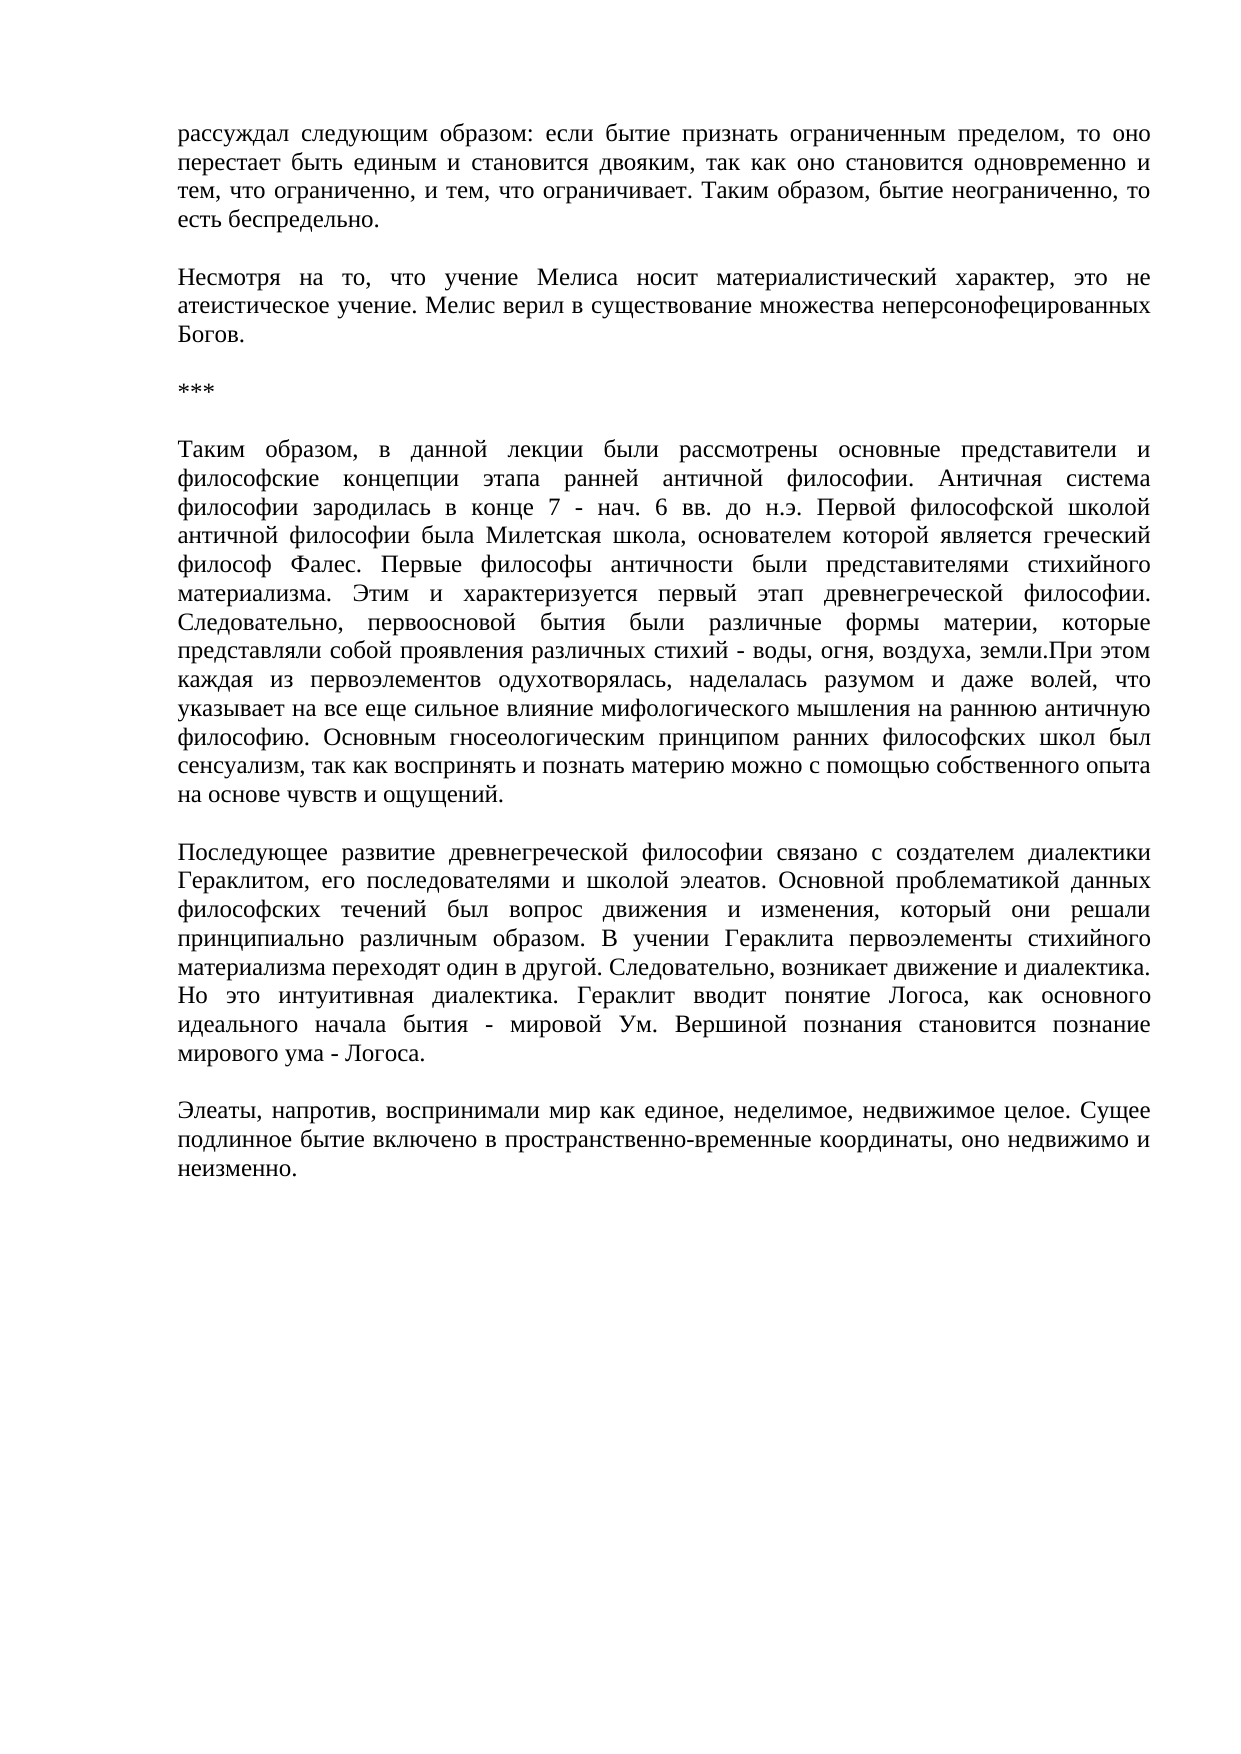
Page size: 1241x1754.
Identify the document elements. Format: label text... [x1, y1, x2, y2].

text Таким образом, в данной лекции были рассмотрены основные представители и философские концепции этапа ранней античной философии. Античная система философии зародилась в конце 7 - нач. 6 вв. до н.э. Первой философской школой античной философии была Милетская школа, основателем которой является греческий философ Фалес. Первые философы античности были представителями стихийного материализма. Этим и характеризуется первый этап древнегреческой философии. Следовательно, первоосновой бытия были различные формы материи, которые представляли собой проявления различных стихий - воды, огня, воздуха, земли.При этом каждая из первоэлементов одухотворялась, наделалась разумом и даже волей, что указывает на все еще сильное влияние мифологического мышления на раннюю античную философию. Основным гносеологическим принципом ранних философских школ был сенсуализм, так как воспринять и познать материю можно с помощью собственного опыта на основе чувств и ощущений. [177, 434, 1152, 808]
text Несмотря на то, что учение Мелиса носит материалистический характер, это не атеистическое учение. Мелис верил в существование множества неперсонофецированных Богов. [177, 262, 1152, 348]
text Последующее развитие древнегреческой философии связано с создателем диалектики Гераклитом, его последователями и школой элеатов. Основной проблематикой данных философских течений был вопрос движения и изменения, который они решали принципиально различным образом. В учении Гераклита первоэлементы стихийного материализма переходят один в другой. Следовательно, возникает движение и диалектика. Но это интуитивная диалектика. Гераклит вводит понятие Логоса, как основного идеального начала бытия - мировой Ум. Вершиной познания становится познание мирового ума - Логоса. [177, 837, 1152, 1067]
text *** [177, 377, 1152, 406]
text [177, 118, 1152, 233]
text Элеаты, напротив, воспринимали мир как единое, неделимое, недвижимое целое. Сущее подлинное бытие включено в пространственно-временные координаты, оно недвижимо и неизменно. [177, 1096, 1152, 1182]
